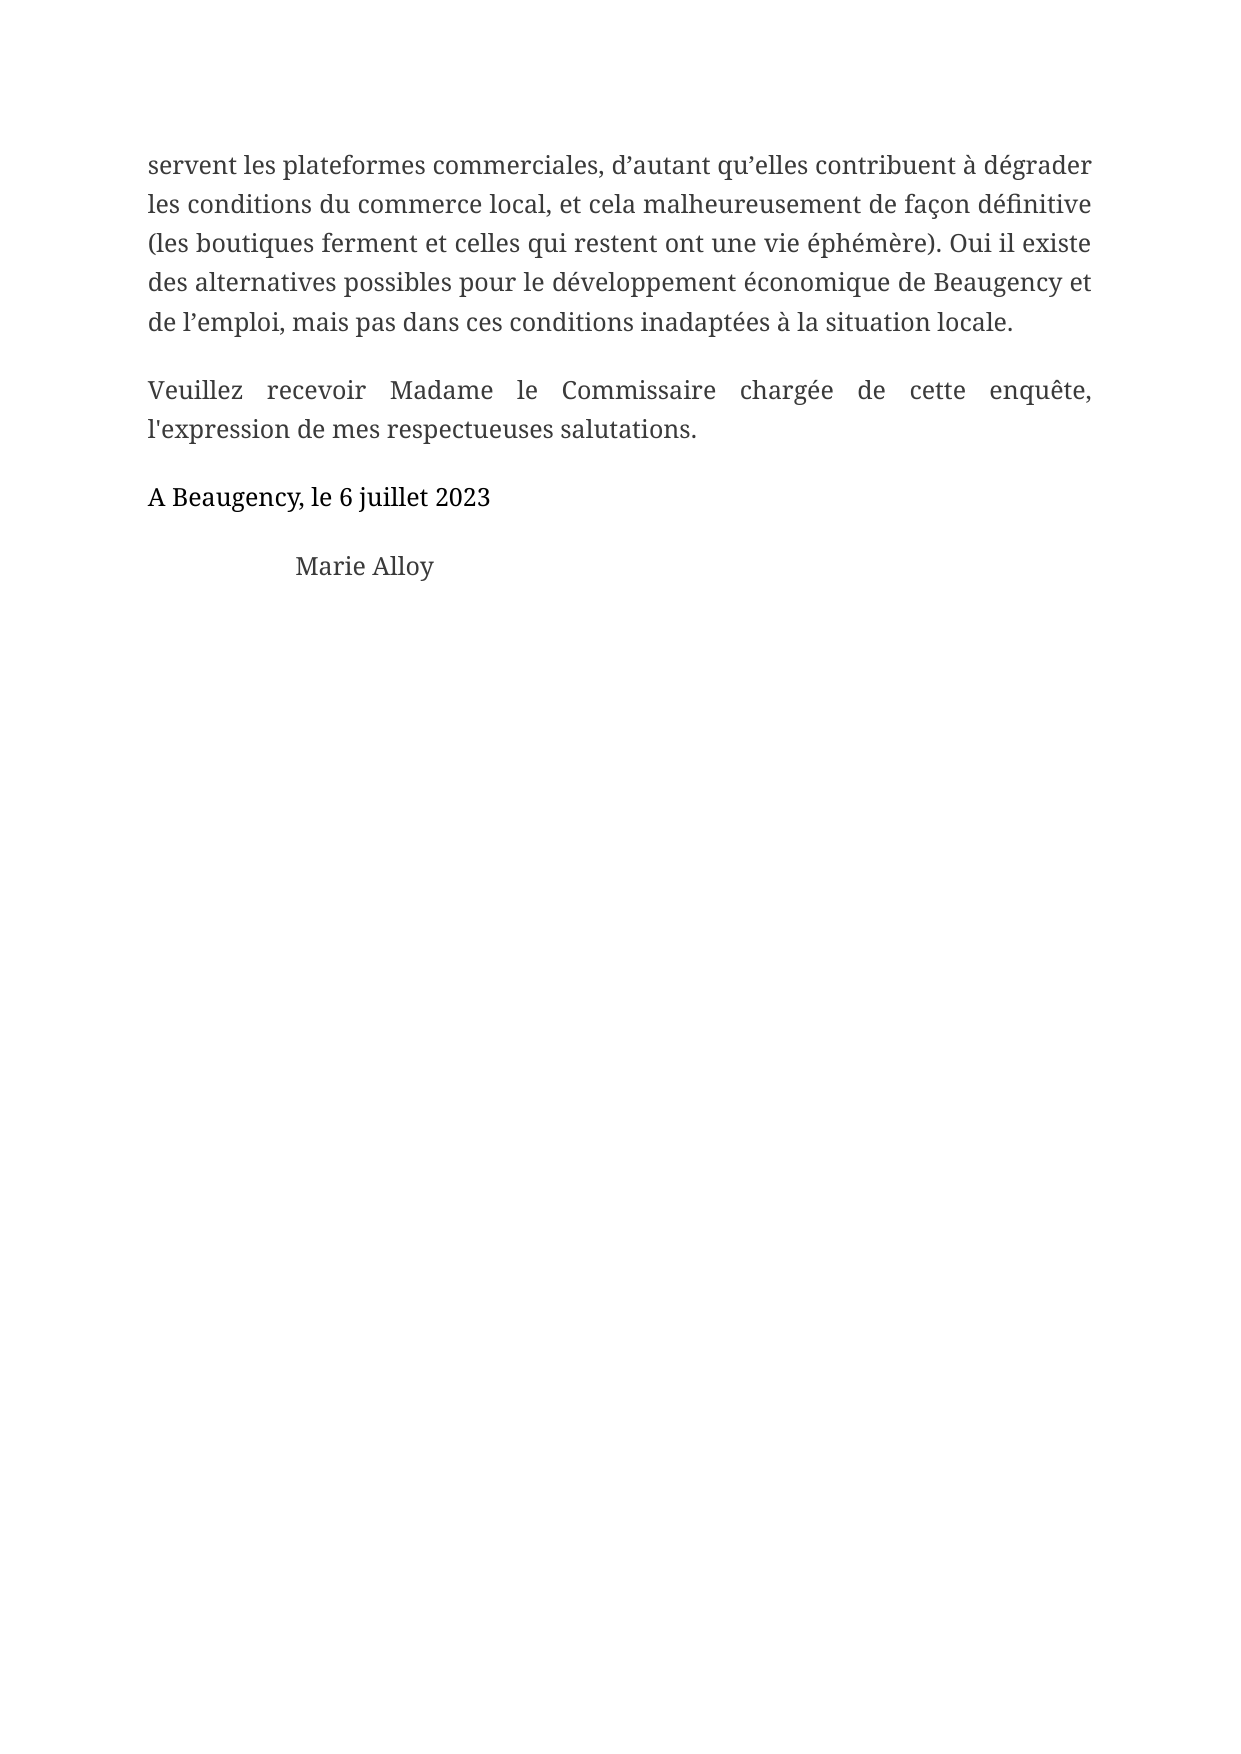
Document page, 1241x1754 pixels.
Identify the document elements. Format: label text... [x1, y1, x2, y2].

text A Beaugency, le 6 juillet 2023 [148, 480, 1093, 514]
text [148, 148, 1093, 338]
text Marie Alloy [221, 548, 1093, 582]
text Veuillez recevoir Madame le Commissaire chargée de cette enquête, l'expression de mes respectueuses salutations. [148, 373, 1093, 446]
